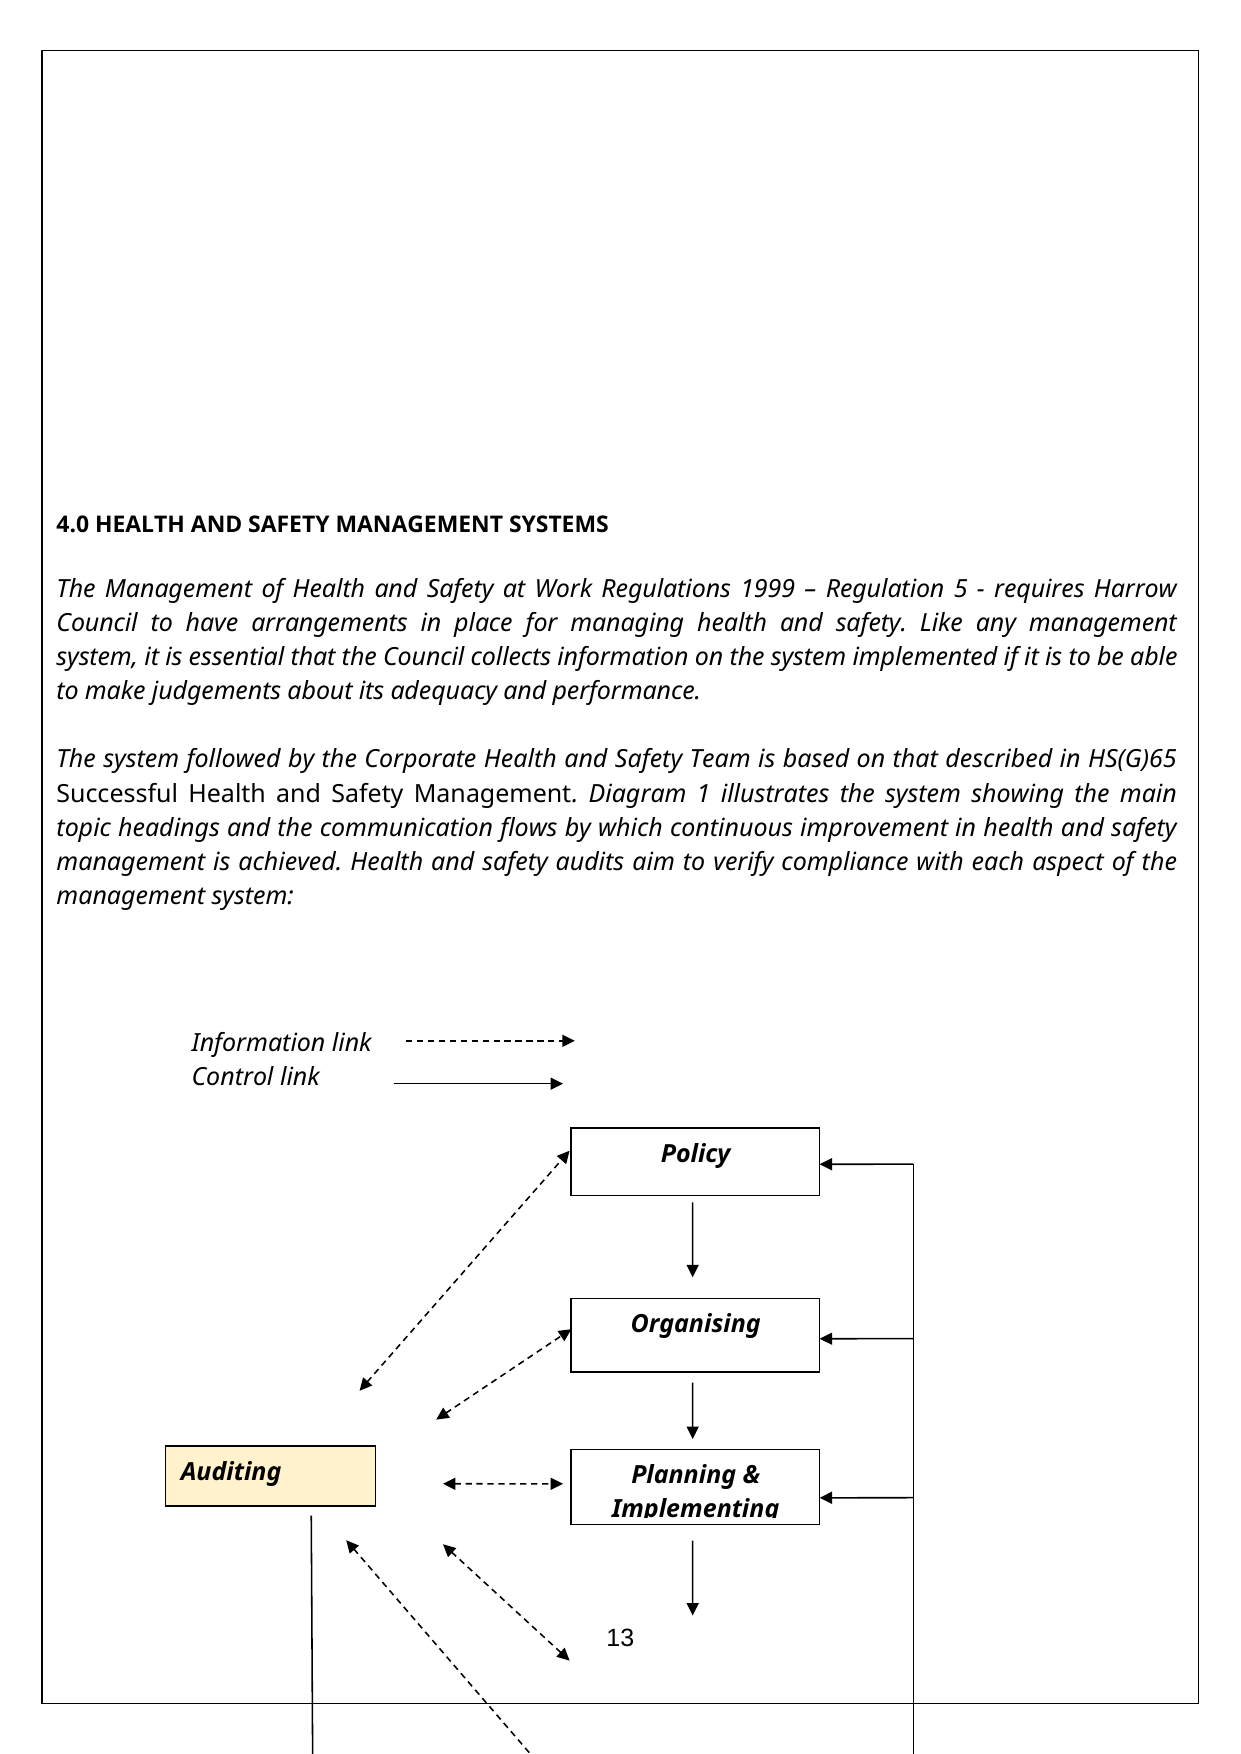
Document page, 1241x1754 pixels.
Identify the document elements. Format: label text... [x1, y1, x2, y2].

text The system followed by the Corporate Health and Safety Team is based on that described in HS(G)65 Successful Health and Safety Management. Diagram 1 illustrates the system showing the main topic headings and the communication flows by which continuous improvement in health and safety management is achieved. Health and safety audits aim to verify compliance with each aspect of the management system: [56, 741, 1178, 911]
text Control link [131, 1059, 1178, 1093]
text 4.0 HEALTH AND SAFETY MANAGEMENT SYSTEMS [56, 508, 1178, 539]
text Information link [131, 1025, 1178, 1059]
text The Management of Health and Safety at Work Regulations 1999 – Regulation 5 - requires Harrow Council to have arrangements in place for managing health and safety. Like any management system, it is essential that the Council collects information on the system implemented if it is to be able to make judgements about its adequacy and performance. [56, 571, 1178, 707]
